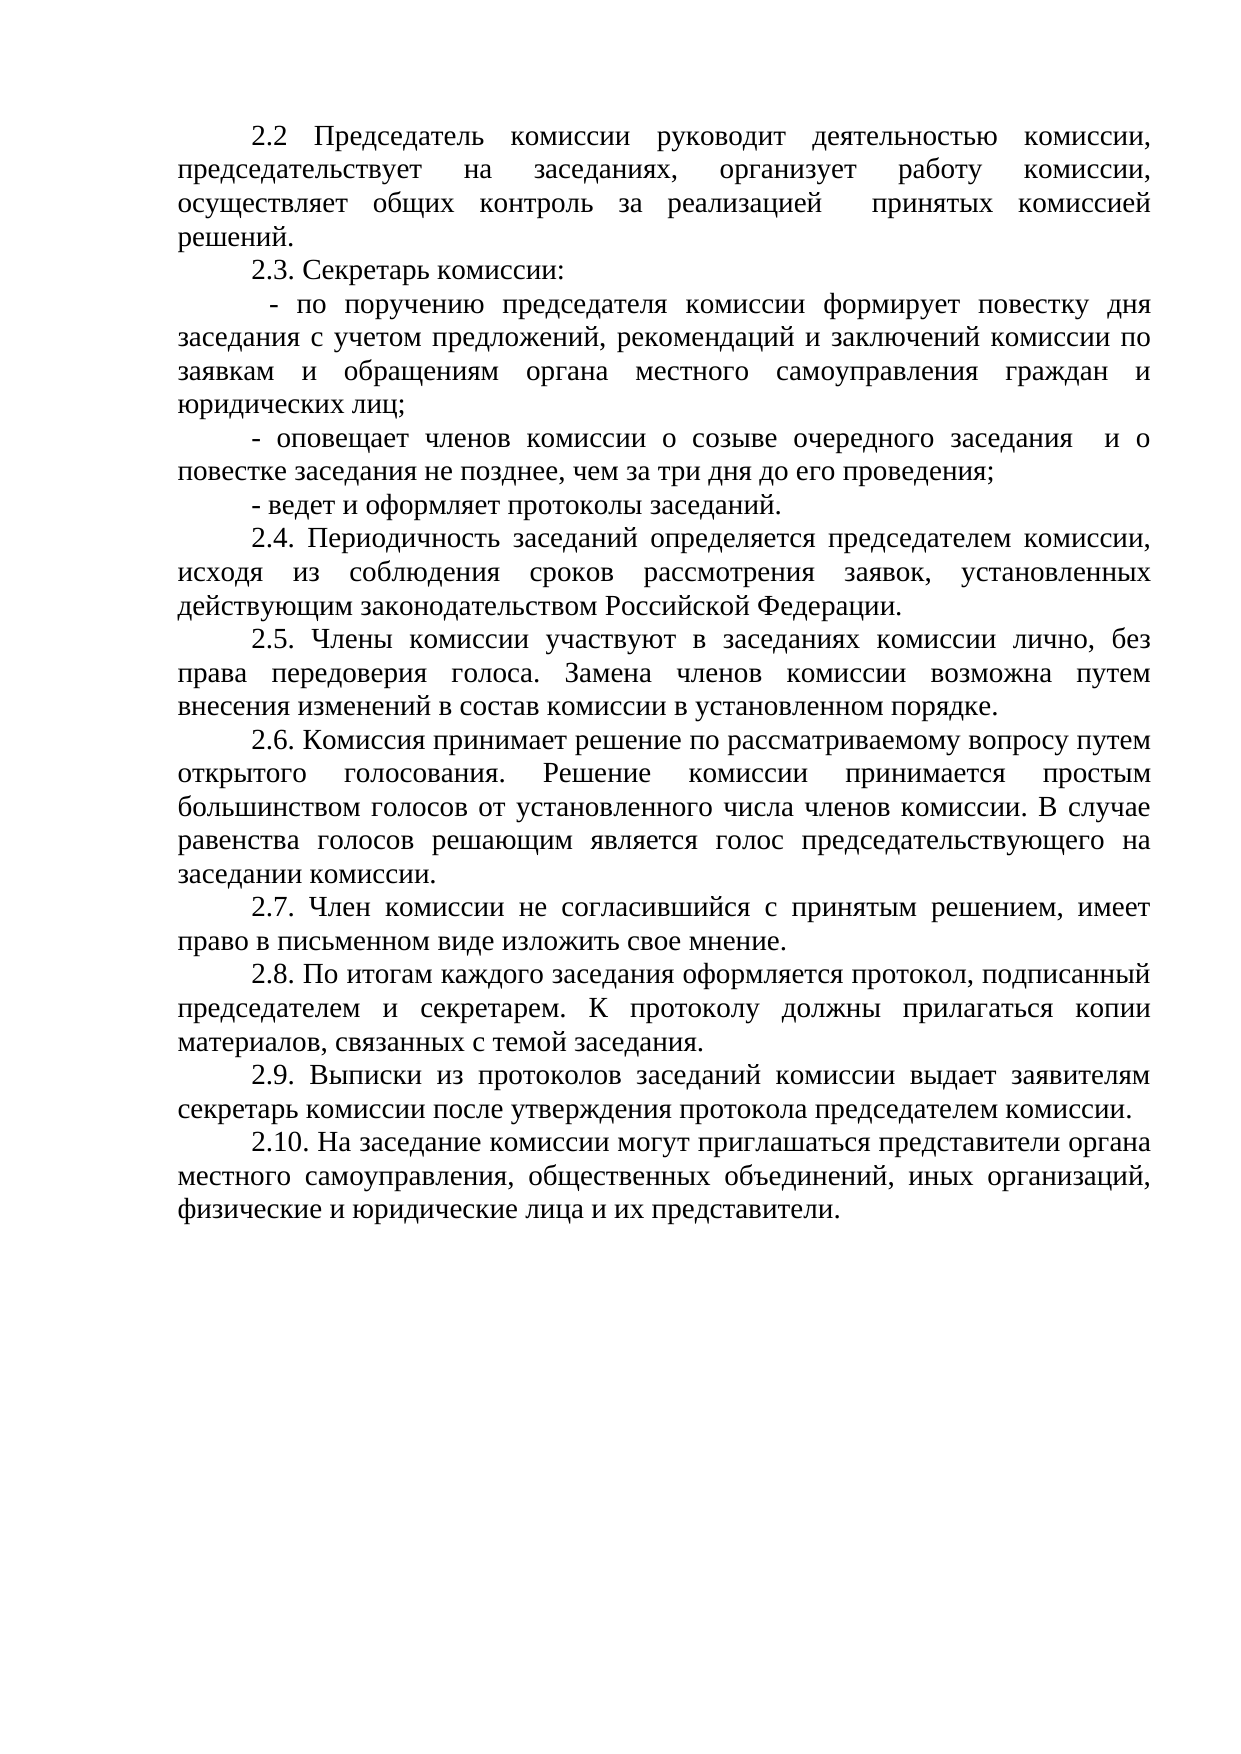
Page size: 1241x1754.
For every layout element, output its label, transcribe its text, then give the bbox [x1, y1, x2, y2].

text - ведет и оформляет протоколы заседаний. [177, 487, 1152, 521]
text 2.4. Периодичность заседаний определяется председателем комиссии, исходя из соблюдения сроков рассмотрения заявок, установленных действующим законодательством Российской Федерации. [177, 521, 1152, 621]
text - по поручению председателя комиссии формирует повестку дня заседания с учетом предложений, рекомендаций и заключений комиссии по заявкам и обращениям органа местного самоуправления граждан и юридических лиц; [177, 286, 1152, 420]
text - оповещает членов комиссии о созыве очередного заседания и о повестке заседания не позднее, чем за три дня до его проведения; [177, 420, 1152, 487]
text 2.8. По итогам каждого заседания оформляется протокол, подписанный председателем и секретарем. К протоколу должны прилагаться копии материалов, связанных с темой заседания. [177, 957, 1152, 1057]
text 2.3. Секретарь комиссии: [177, 252, 1152, 286]
text 2.2 Председатель комиссии руководит деятельностью комиссии, председательствует на заседаниях, организует работу комиссии, осуществляет общих контроль за реализацией принятых комиссией решений. [177, 118, 1152, 252]
text 2.5. Члены комиссии участвуют в заседаниях комиссии лично, без права передоверия голоса. Замена членов комиссии возможна путем внесения изменений в состав комиссии в установленном порядке. [177, 621, 1152, 722]
text 2.6. Комиссия принимает решение по рассматриваемому вопросу путем открытого голосования. Решение комиссии принимается простым большинством голосов от установленного числа членов комиссии. В случае равенства голосов решающим является голос председательствующего на заседании комиссии. [177, 722, 1152, 889]
text 2.9. Выписки из протоколов заседаний комиссии выдает заявителям секретарь комиссии после утверждения протокола председателем комиссии. [177, 1057, 1152, 1124]
text 2.7. Член комиссии не согласившийся с принятым решением, имеет право в письменном виде изложить свое мнение. [177, 889, 1152, 957]
text 2.10. На заседание комиссии могут приглашаться представители органа местного самоуправления, общественных объединений, иных организаций, физические и юридические лица и их представители. [177, 1124, 1152, 1225]
